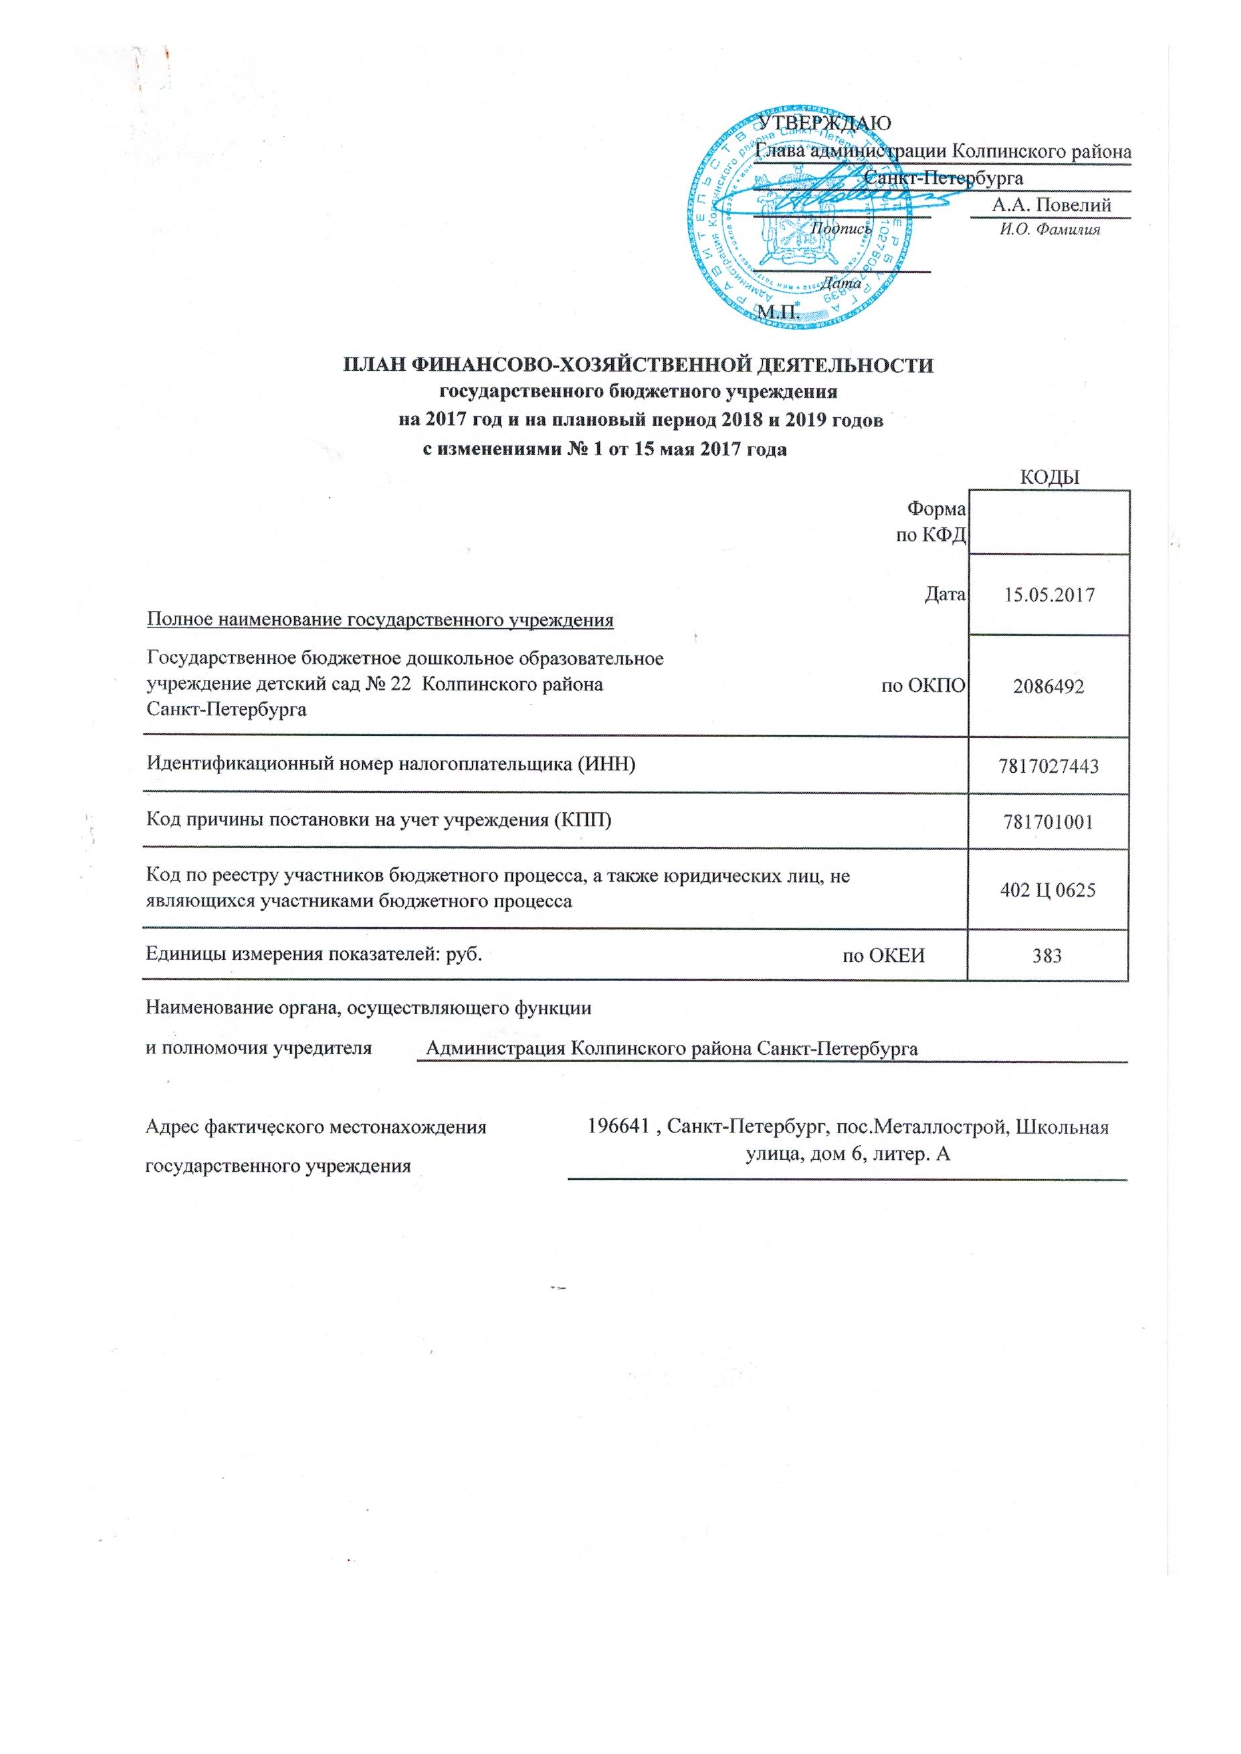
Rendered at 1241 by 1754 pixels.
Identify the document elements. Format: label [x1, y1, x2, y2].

picture [59, 29, 1196, 1592]
